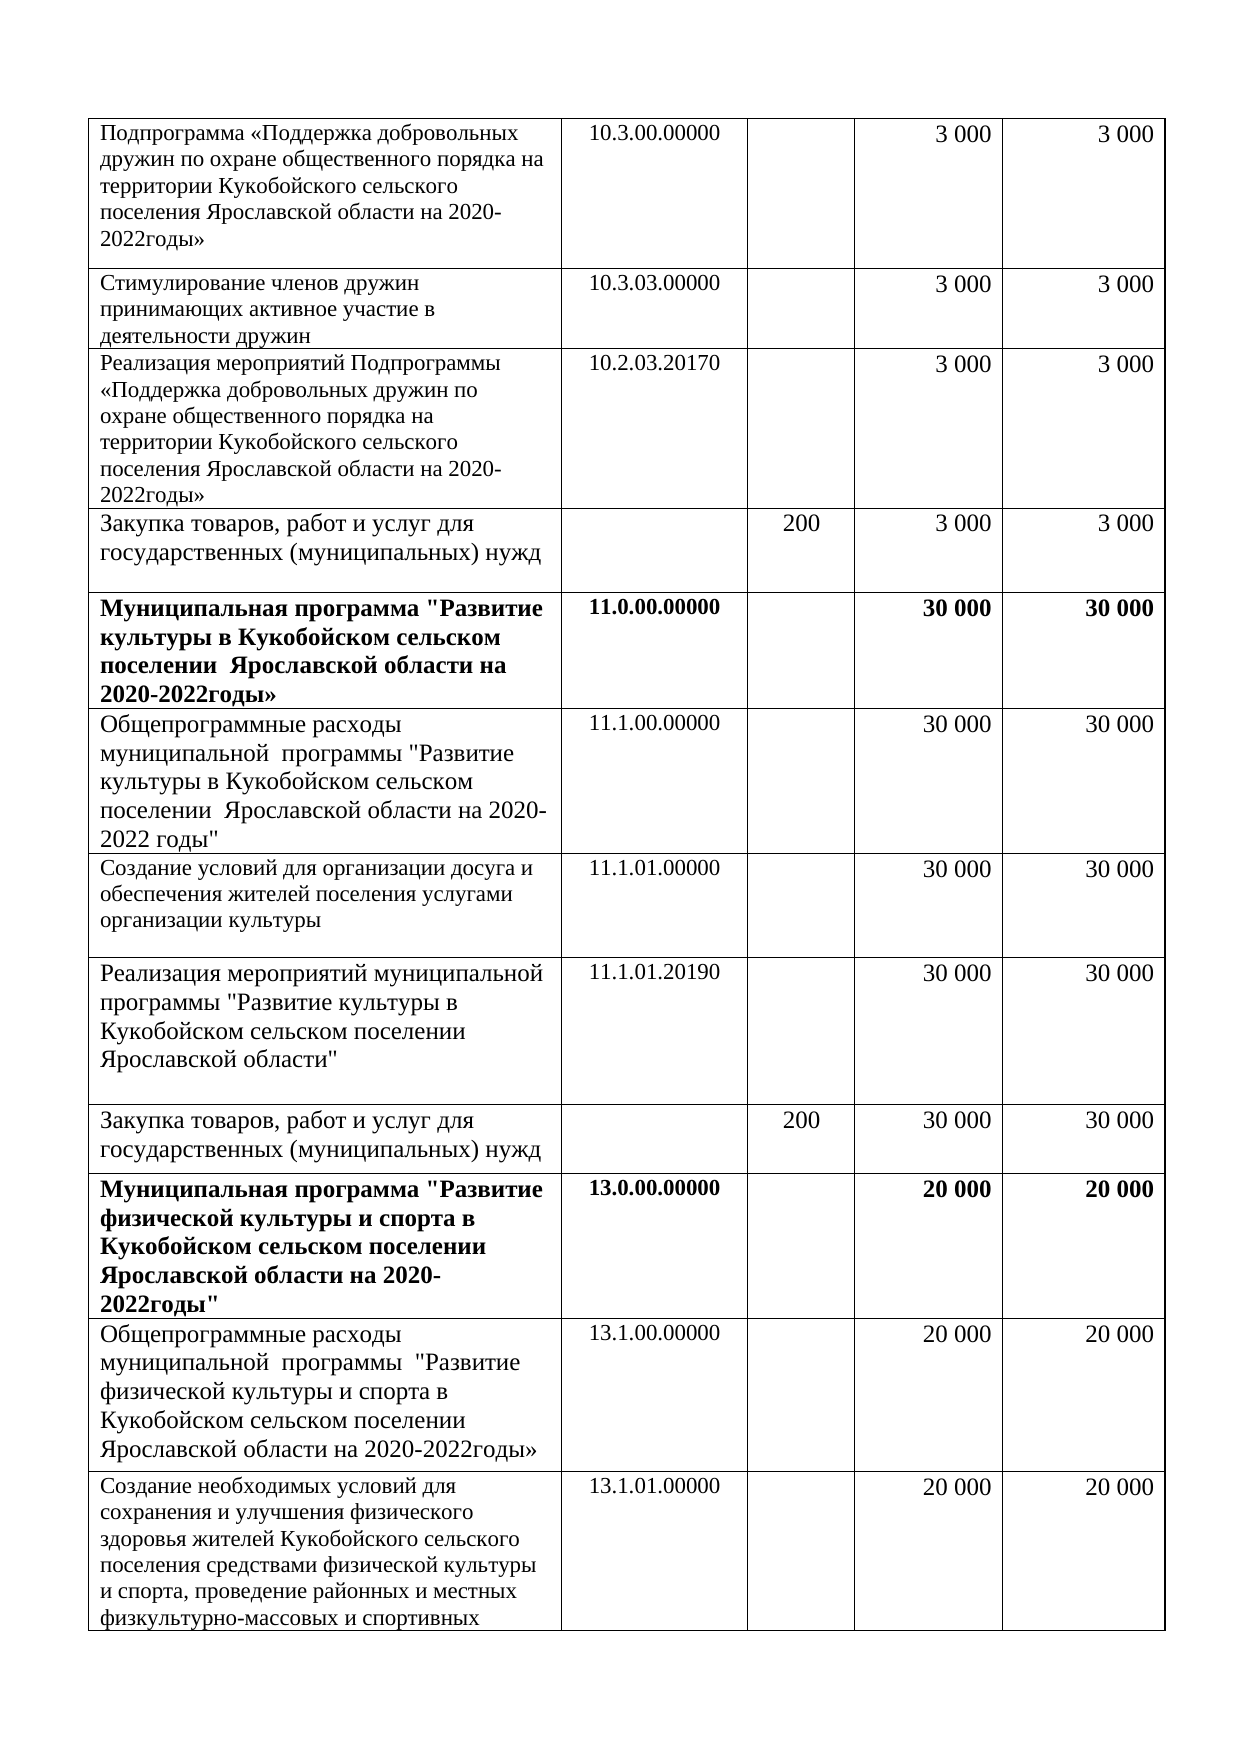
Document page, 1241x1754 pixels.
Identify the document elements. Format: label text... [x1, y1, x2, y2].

table_cell 11.1.01.20190 [562, 958, 747, 1104]
table_cell 30 000 [1003, 593, 1164, 708]
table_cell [89, 1472, 561, 1630]
table_cell 30 000 [855, 1105, 1002, 1173]
table_cell 3 000 [1003, 119, 1164, 268]
table_cell 11.0.00.00000 [562, 593, 747, 708]
table_cell 30 000 [1003, 1105, 1164, 1173]
table_cell 11.1.01.00000 [562, 854, 747, 957]
table_cell 30 000 [1003, 854, 1164, 957]
table_cell 10.3.03.00000 [562, 269, 747, 348]
table_cell 20 000 [1003, 1319, 1164, 1471]
table_cell 200 [748, 509, 854, 592]
table_cell Общепрограммные расходы муниципальной программы "Развитие физической культуры и спорта в Кукобойском сельском поселении Ярославской области на 2020-2022годы» [89, 1319, 561, 1471]
table_cell 13.1.00.00000 [562, 1319, 747, 1471]
table_cell [748, 119, 854, 268]
table_cell 10.2.03.20170 [562, 349, 747, 507]
table_cell 10.3.00.00000 [562, 119, 747, 268]
table_cell 30 000 [1003, 709, 1164, 853]
table_cell [748, 854, 854, 957]
table_cell [748, 958, 854, 1104]
table_cell Стимулирование членов дружин принимающих активное участие в деятельности дружин [89, 269, 561, 348]
table_cell 20 000 [855, 1174, 1002, 1318]
table_cell 20 000 [855, 1472, 1002, 1630]
table_cell Муниципальная программа "Развитие культуры в Кукобойском сельском поселении Ярославской области на 2020-2022годы» [89, 593, 561, 708]
table_cell [562, 509, 747, 592]
table_cell 3 000 [855, 509, 1002, 592]
table_cell 30 000 [855, 958, 1002, 1104]
table_cell 20 000 [1003, 1472, 1164, 1630]
table_cell 30 000 [855, 854, 1002, 957]
table_cell Закупка товаров, работ и услуг для государственных (муниципальных) нужд [89, 1105, 561, 1173]
table_cell 30 000 [1003, 958, 1164, 1104]
table_cell 30 000 [855, 709, 1002, 853]
table_cell [748, 709, 854, 853]
table_cell [748, 593, 854, 708]
table_cell Подпрограмма «Поддержка добровольных дружин по охране общественного порядка на территории Кукобойского сельского поселения Ярославской области на 2020-2022годы» [89, 119, 561, 268]
table_cell 3 000 [1003, 349, 1164, 507]
table_cell [748, 1319, 854, 1471]
table_cell 20 000 [1003, 1174, 1164, 1318]
table_cell 3 000 [855, 119, 1002, 268]
table_cell 30 000 [855, 593, 1002, 708]
table_cell [748, 269, 854, 348]
table_cell [748, 349, 854, 507]
table_cell 13.0.00.00000 [562, 1174, 747, 1318]
table_cell 3 000 [1003, 509, 1164, 592]
table_cell Реализация мероприятий Подпрограммы «Поддержка добровольных дружин по охране общественного порядка на территории Кукобойского сельского поселения Ярославской области на 2020-2022годы» [89, 349, 561, 507]
table_cell 3 000 [1003, 269, 1164, 348]
table_cell Муниципальная программа "Развитие физической культуры и спорта в Кукобойском сельском поселении Ярославской области на 2020-2022годы" [89, 1174, 561, 1318]
table_cell [748, 1472, 854, 1630]
table_cell 3 000 [855, 269, 1002, 348]
table_cell 20 000 [855, 1319, 1002, 1471]
table_cell 3 000 [855, 349, 1002, 507]
table_cell Общепрограммные расходы муниципальной программы "Развитие культуры в Кукобойском сельском поселении Ярославской области на 2020-2022 годы" [89, 709, 561, 853]
table_cell Реализация мероприятий муниципальной программы "Развитие культуры в Кукобойском сельском поселении Ярославской области" [89, 958, 561, 1104]
table_cell [748, 1174, 854, 1318]
table_cell 200 [748, 1105, 854, 1173]
table_cell 11.1.00.00000 [562, 709, 747, 853]
table_cell Создание условий для организации досуга и обеспечения жителей поселения услугами организации культуры [89, 854, 561, 957]
table_cell Закупка товаров, работ и услуг для государственных (муниципальных) нужд [89, 509, 561, 592]
table_cell [562, 1105, 747, 1173]
table_cell 13.1.01.00000 [562, 1472, 747, 1630]
